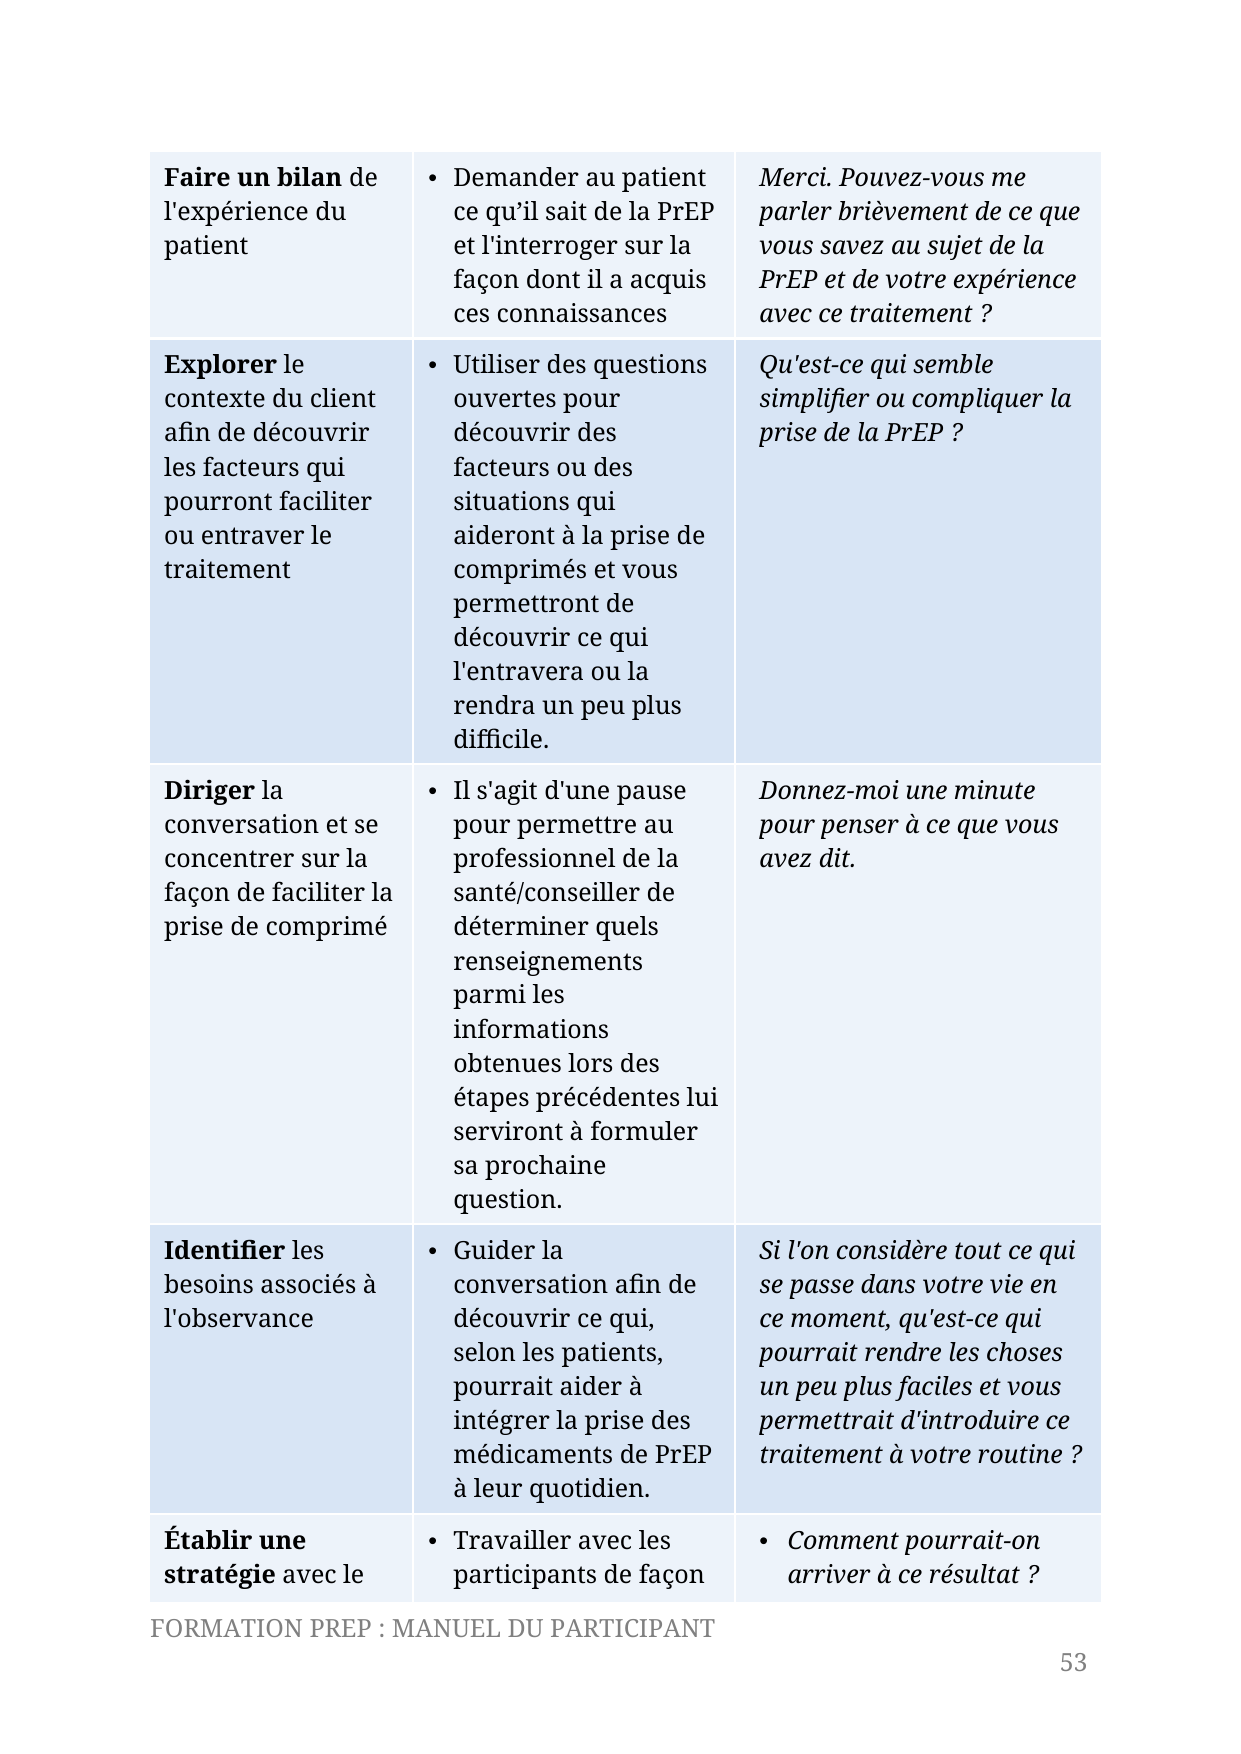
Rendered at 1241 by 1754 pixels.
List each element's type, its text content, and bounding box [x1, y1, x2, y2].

table_cell Identifier les besoins associés à l'observance [150, 1225, 412, 1513]
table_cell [150, 1515, 412, 1602]
table_cell Qu'est-ce qui semble simplifier ou compliquer la prise de la PrEP ? [736, 340, 1101, 763]
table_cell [414, 1515, 734, 1602]
table_cell Explorer le contexte du client afin de découvrir les facteurs qui pourront faciliter ou entraver le traitement [150, 340, 412, 763]
table_cell Demander au patient ce qu’il sait de la PrEP et l'interroger sur la façon dont il a acquis ces connaissances [414, 152, 734, 337]
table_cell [736, 1515, 1101, 1602]
table_cell Diriger la conversation et se concentrer sur la façon de faciliter la prise de comprimé [150, 765, 412, 1223]
table_cell Guider la conversation afin de découvrir ce qui, selon les patients, pourrait aider à intégrer la prise des médicaments de PrEP à leur quotidien. [414, 1225, 734, 1513]
table_cell Donnez-moi une minute pour penser à ce que vous avez dit. [736, 765, 1101, 1223]
table_cell Utiliser des questions ouvertes pour découvrir des facteurs ou des situations qui aideront à la prise de comprimés et vous permettront de découvrir ce qui l'entravera ou la rendra un peu plus difficile. [414, 340, 734, 763]
table_cell Il s'agit d'une pause pour permettre au professionnel de la santé/conseiller de déterminer quels renseignements parmi les informations obtenues lors des étapes précédentes lui serviront à formuler sa prochaine question. [414, 765, 734, 1223]
table_cell Si l'on considère tout ce qui se passe dans votre vie en ce moment, qu'est-ce qui pourrait rendre les choses un peu plus faciles et vous permettrait d'introduire ce traitement à votre routine ? [736, 1225, 1101, 1513]
table_cell Faire un bilan de l'expérience du patient [150, 152, 412, 337]
table_cell Merci. Pouvez-vous me parler brièvement de ce que vous savez au sujet de la PrEP et de votre expérience avec ce traitement ? [736, 152, 1101, 337]
